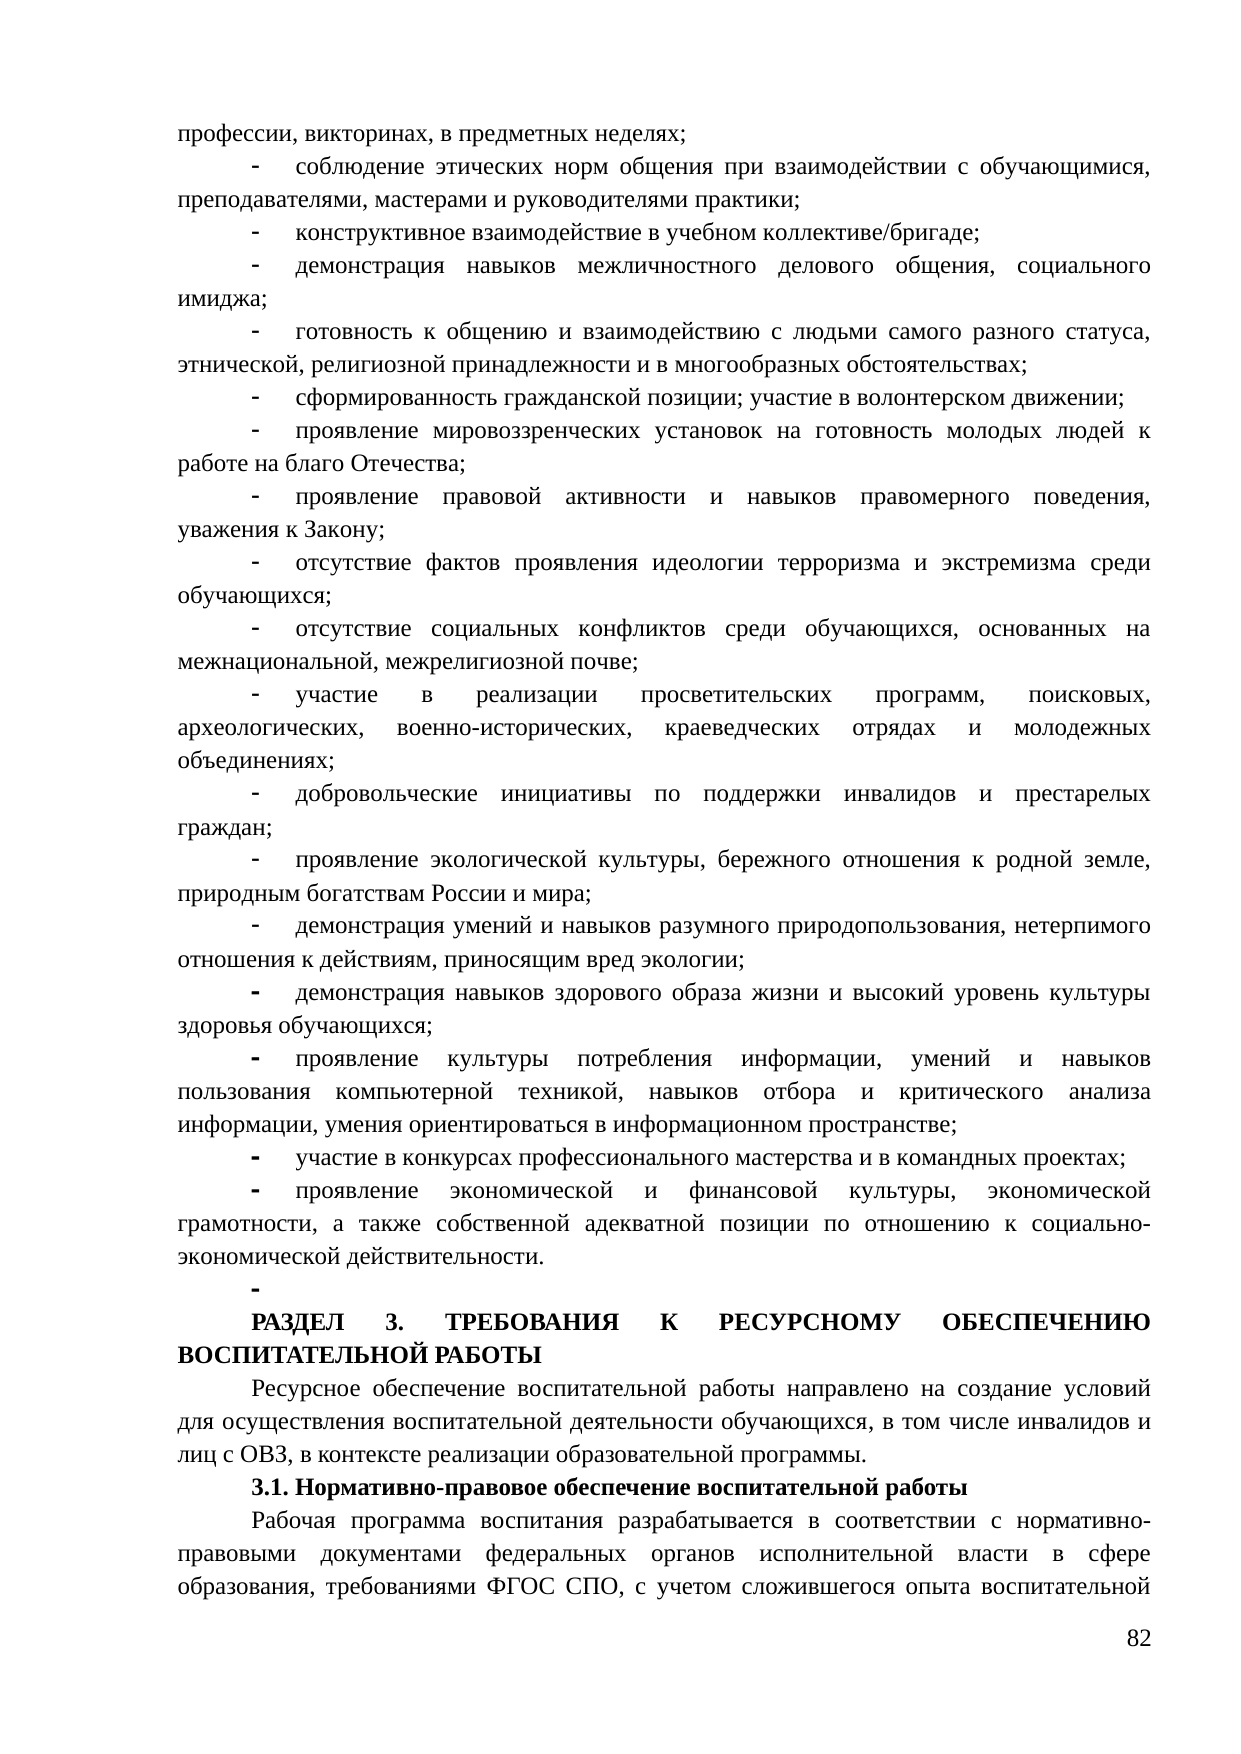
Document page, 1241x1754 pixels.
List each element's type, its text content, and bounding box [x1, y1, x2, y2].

list демонстрация навыков межличностного делового общения, социального имиджа; [177, 250, 1152, 312]
list отсутствие социальных конфликтов среди обучающихся, основанных на межнациональной, межрелигиозной почве; [177, 613, 1152, 675]
list проявление экономической и финансовой культуры, экономической грамотности, а также собственной адекватной позиции по отношению к социально-экономической действительности. [177, 1175, 1152, 1269]
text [177, 1505, 1152, 1600]
list сформированность гражданской позиции; участие в волонтерском движении; [177, 382, 1152, 411]
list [177, 118, 1152, 147]
list участие в реализации просветительских программ, поисковых, археологических, военно-исторических, краеведческих отрядах и молодежных объединениях; [177, 679, 1152, 774]
list готовность к общению и взаимодействию с людьми самого разного статуса, этнической, религиозной принадлежности и в многообразных обстоятельствах; [177, 316, 1152, 378]
text РАЗДЕЛ 3. ТРЕБОВАНИЯ К РЕСУРСНОМУ ОБЕСПЕЧЕНИЮ ВОСПИТАТЕЛЬНОЙ РАБОТЫ [177, 1307, 1152, 1369]
list проявление культуры потребления информации, умений и навыков пользования компьютерной техникой, навыков отбора и критического анализа информации, умения ориентироваться в информационном пространстве; [177, 1043, 1152, 1137]
list конструктивное взаимодействие в учебном коллективе/бригаде; [177, 217, 1152, 246]
list добровольческие инициативы по поддержки инвалидов и престарелых граждан; [177, 778, 1152, 840]
list проявление правовой активности и навыков правомерного поведения, уважения к Закону; [177, 481, 1152, 543]
list участие в конкурсах профессионального мастерства и в командных проектах; [177, 1142, 1152, 1171]
list проявление мировоззренческих установок на готовность молодых людей к работе на благо Отечества; [177, 415, 1152, 477]
text Ресурсное обеспечение воспитательной работы направлено на создание условий для осуществления воспитательной деятельности обучающихся, в том числе инвалидов и лиц с ОВЗ, в контексте реализации образовательной программы. [177, 1373, 1152, 1468]
text 3.1. Нормативно-правовое обеспечение воспитательной работы [177, 1472, 1152, 1501]
list демонстрация навыков здорового образа жизни и высокий уровень культуры здоровья обучающихся; [177, 977, 1152, 1038]
list демонстрация умений и навыков разумного природопользования, нетерпимого отношения к действиям, приносящим вред экологии; [177, 911, 1152, 972]
list соблюдение этических норм общения при взаимодействии с обучающимися, преподавателями, мастерами и руководителями практики; [177, 151, 1152, 213]
list отсутствие фактов проявления идеологии терроризма и экстремизма среди обучающихся; [177, 547, 1152, 609]
list проявление экологической культуры, бережного отношения к родной земле, природным богатствам России и мира; [177, 844, 1152, 906]
